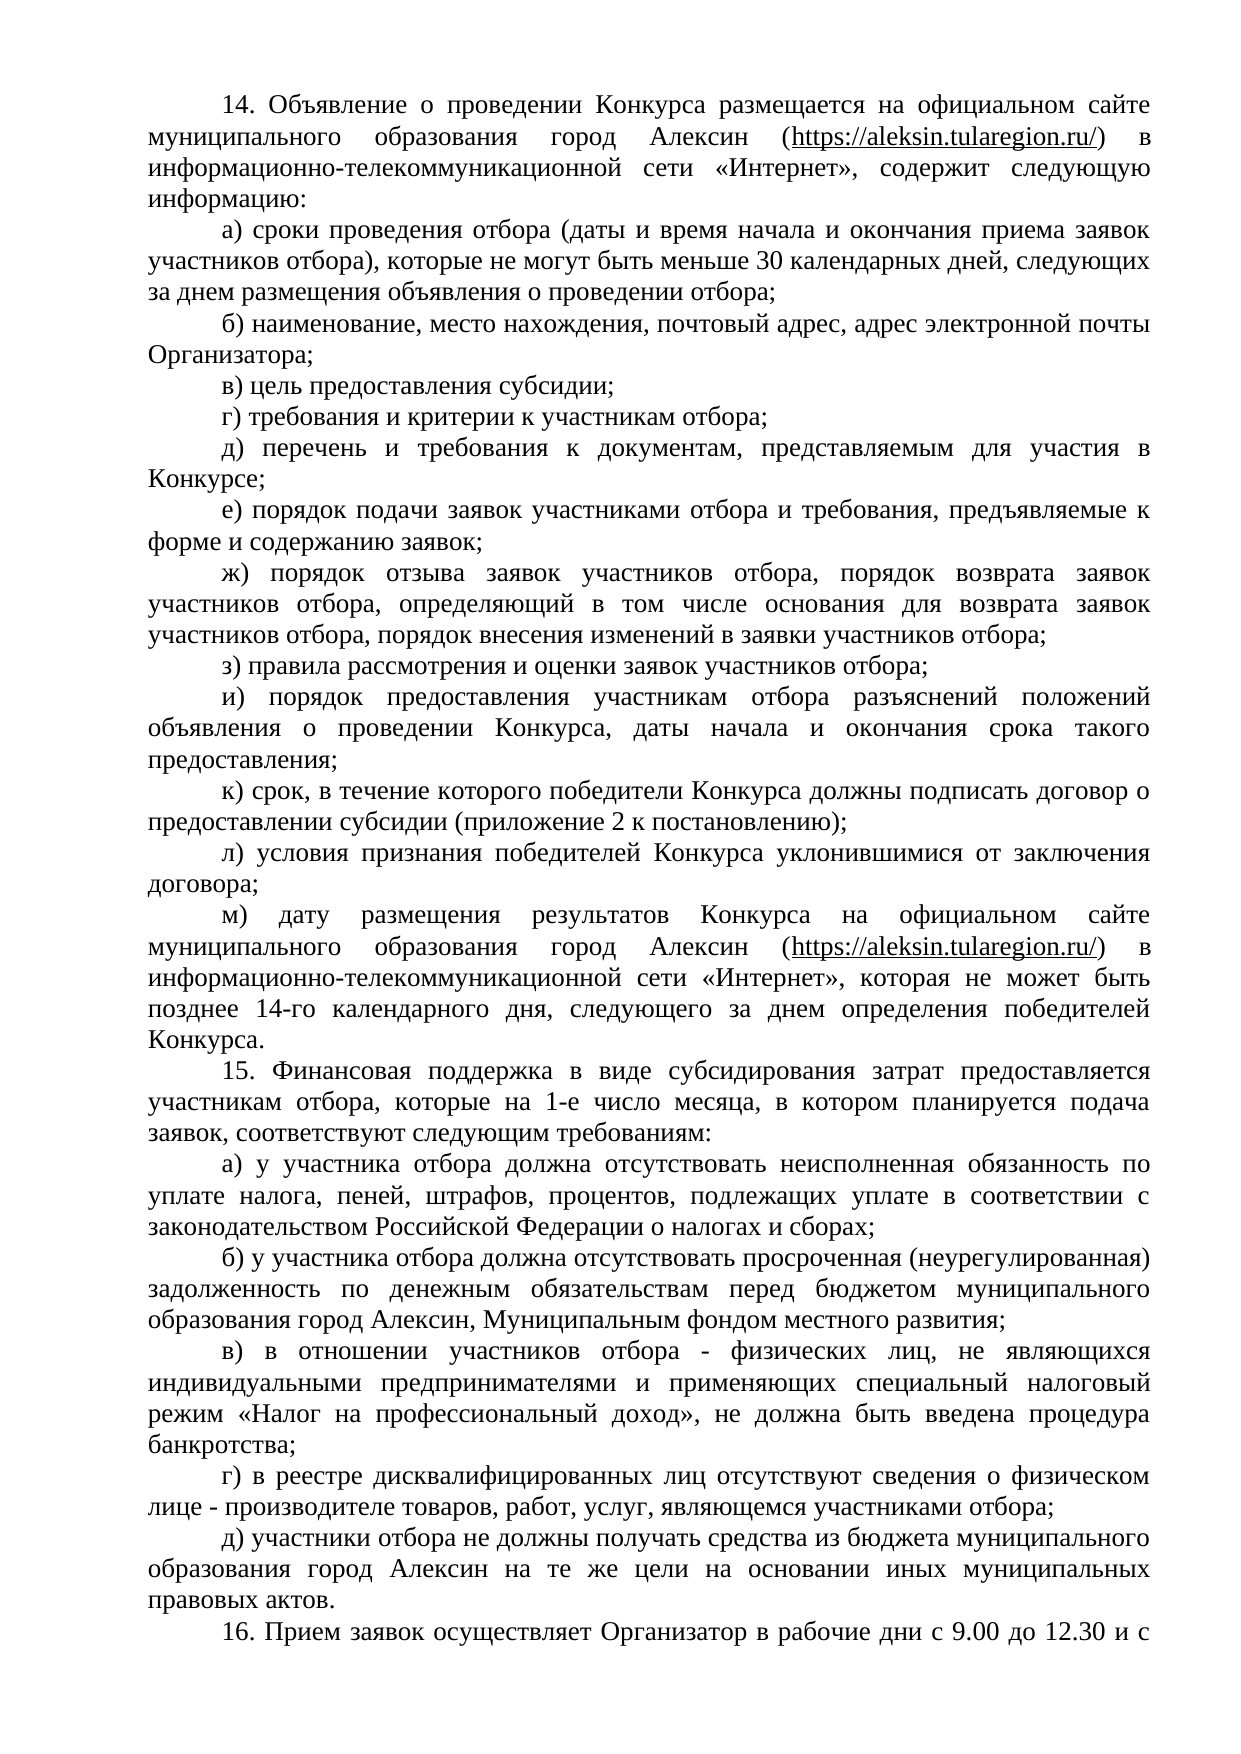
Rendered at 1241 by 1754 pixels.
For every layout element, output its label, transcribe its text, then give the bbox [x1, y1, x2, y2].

text б) у участника отбора должна отсутствовать просроченная (неурегулированная) задолженность по денежным обязательствам перед бюджетом муниципального образования город Алексин, Муниципальным фондом местного развития; [148, 1241, 1152, 1334]
text г) в реестре дисквалифицированных лиц отсутствуют сведения о физическом лице - производителе товаров, работ, услуг, являющемся участниками отбора; [148, 1459, 1152, 1521]
text а) сроки проведения отбора (даты и время начала и окончания приема заявок участников отбора), которые не могут быть меньше 30 календарных дней, следующих за днем размещения объявления о проведении отбора; [148, 213, 1152, 307]
text б) наименование, место нахождения, почтовый адрес, адрес электронной почты Организатора; [148, 307, 1152, 369]
text 15. Финансовая поддержка в виде субсидирования затрат предоставляется участникам отбора, которые на 1-е число месяца, в котором планируется подача заявок, соответствуют следующим требованиям: [148, 1054, 1152, 1148]
text м) дату размещения результатов Конкурса на официальном сайте муниципального образования город Алексин (https://aleksin.tularegion.ru/) в информационно-телекоммуникационной сети «Интернет», которая не может быть позднее 14-го календарного дня, следующего за днем определения победителей Конкурса. [148, 898, 1152, 1054]
text в) в отношении участников отбора - физических лиц, не являющихся индивидуальными предпринимателями и применяющих специальный налоговый режим «Налог на профессиональный доход», не должна быть введена процедура банкротства; [148, 1334, 1152, 1459]
text г) требования и критерии к участникам отбора; [148, 400, 1152, 431]
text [148, 1615, 1152, 1646]
text а) у участника отбора должна отсутствовать неисполненная обязанность по уплате налога, пеней, штрафов, процентов, подлежащих уплате в соответствии с законодательством Российской Федерации о налогах и сборах; [148, 1148, 1152, 1241]
text з) правила рассмотрения и оценки заявок участников отбора; [148, 649, 1152, 680]
text л) условия признания победителей Конкурса уклонившимися от заключения договора; [148, 836, 1152, 898]
text д) участники отбора не должны получать средства из бюджета муниципального образования город Алексин на те же цели на основании иных муниципальных правовых актов. [148, 1521, 1152, 1615]
text в) цель предоставления субсидии; [148, 369, 1152, 400]
text е) порядок подачи заявок участниками отбора и требования, предъявляемые к форме и содержанию заявок; [148, 493, 1152, 556]
text 14. Объявление о проведении Конкурса размещается на официальном сайте муниципального образования город Алексин (https://aleksin.tularegion.ru/) в информационно-телекоммуникационной сети «Интернет», содержит следующую информацию: [148, 89, 1152, 213]
text ж) порядок отзыва заявок участников отбора, порядок возврата заявок участников отбора, определяющий в том числе основания для возврата заявок участников отбора, порядок внесения изменений в заявки участников отбора; [148, 556, 1152, 649]
text и) порядок предоставления участникам отбора разъяснений положений объявления о проведении Конкурса, даты начала и окончания срока такого предоставления; [148, 680, 1152, 774]
text к) срок, в течение которого победители Конкурса должны подписать договор о предоставлении субсидии (приложение 2 к постановлению); [148, 774, 1152, 836]
text д) перечень и требования к документам, представляемым для участия в Конкурсе; [148, 431, 1152, 493]
